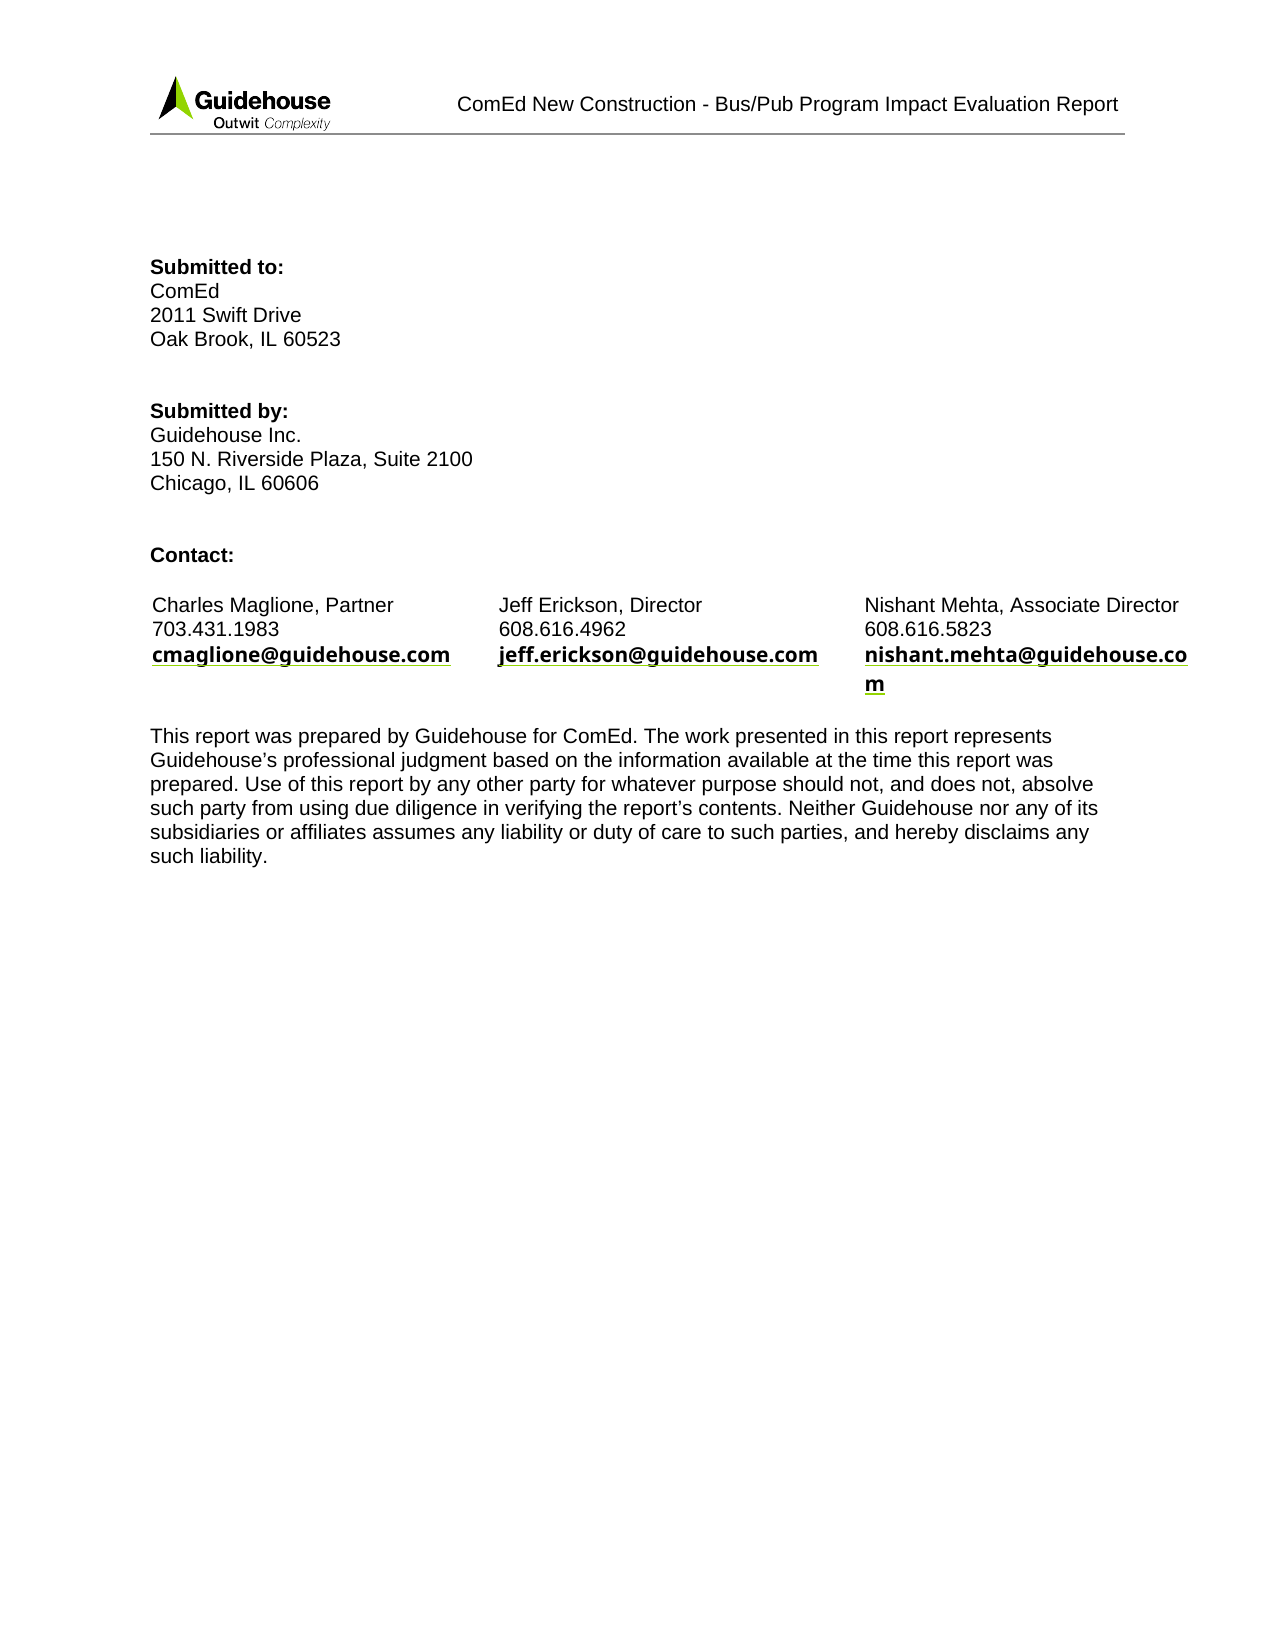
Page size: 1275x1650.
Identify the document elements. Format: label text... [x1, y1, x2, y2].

text This report was prepared by Guidehouse for ComEd. The work presented in this report represents Guidehouse’s professional judgment based on the information available at the time this report was prepared. Use of this report by any other party for whatever purpose should not, and does not, absolve such party from using due diligence in verifying the report’s contents. Neither Guidehouse nor any of its subsidiaries or affiliates assumes any liability or duty of care to such parties, and hereby disclaims any such liability. [150, 724, 1125, 868]
text Submitted to: [150, 255, 1125, 279]
text 2011 Swift Drive [150, 303, 1125, 327]
text Oak Brook, IL 60523 [150, 327, 1125, 351]
text ComEd [150, 279, 1125, 303]
table_header Nishant Mehta, Associate Director 608.616.5823 nishant.mehta@guidehouse.com [853, 593, 1209, 697]
text Contact: [150, 542, 1125, 566]
text Guidehouse Inc. [150, 423, 1125, 447]
table_header Charles Maglione, Partner 703.431.1983 cmaglione@guidehouse.com [141, 593, 487, 697]
text 150 N. Riverside Plaza, Suite 2100 [150, 447, 1125, 471]
text Chicago, IL 60606 [150, 471, 1125, 494]
picture [156, 75, 332, 133]
text Submitted by: [150, 399, 1125, 423]
table_header Jeff Erickson, Director 608.616.4962 jeff.erickson@guidehouse.com [488, 593, 853, 697]
